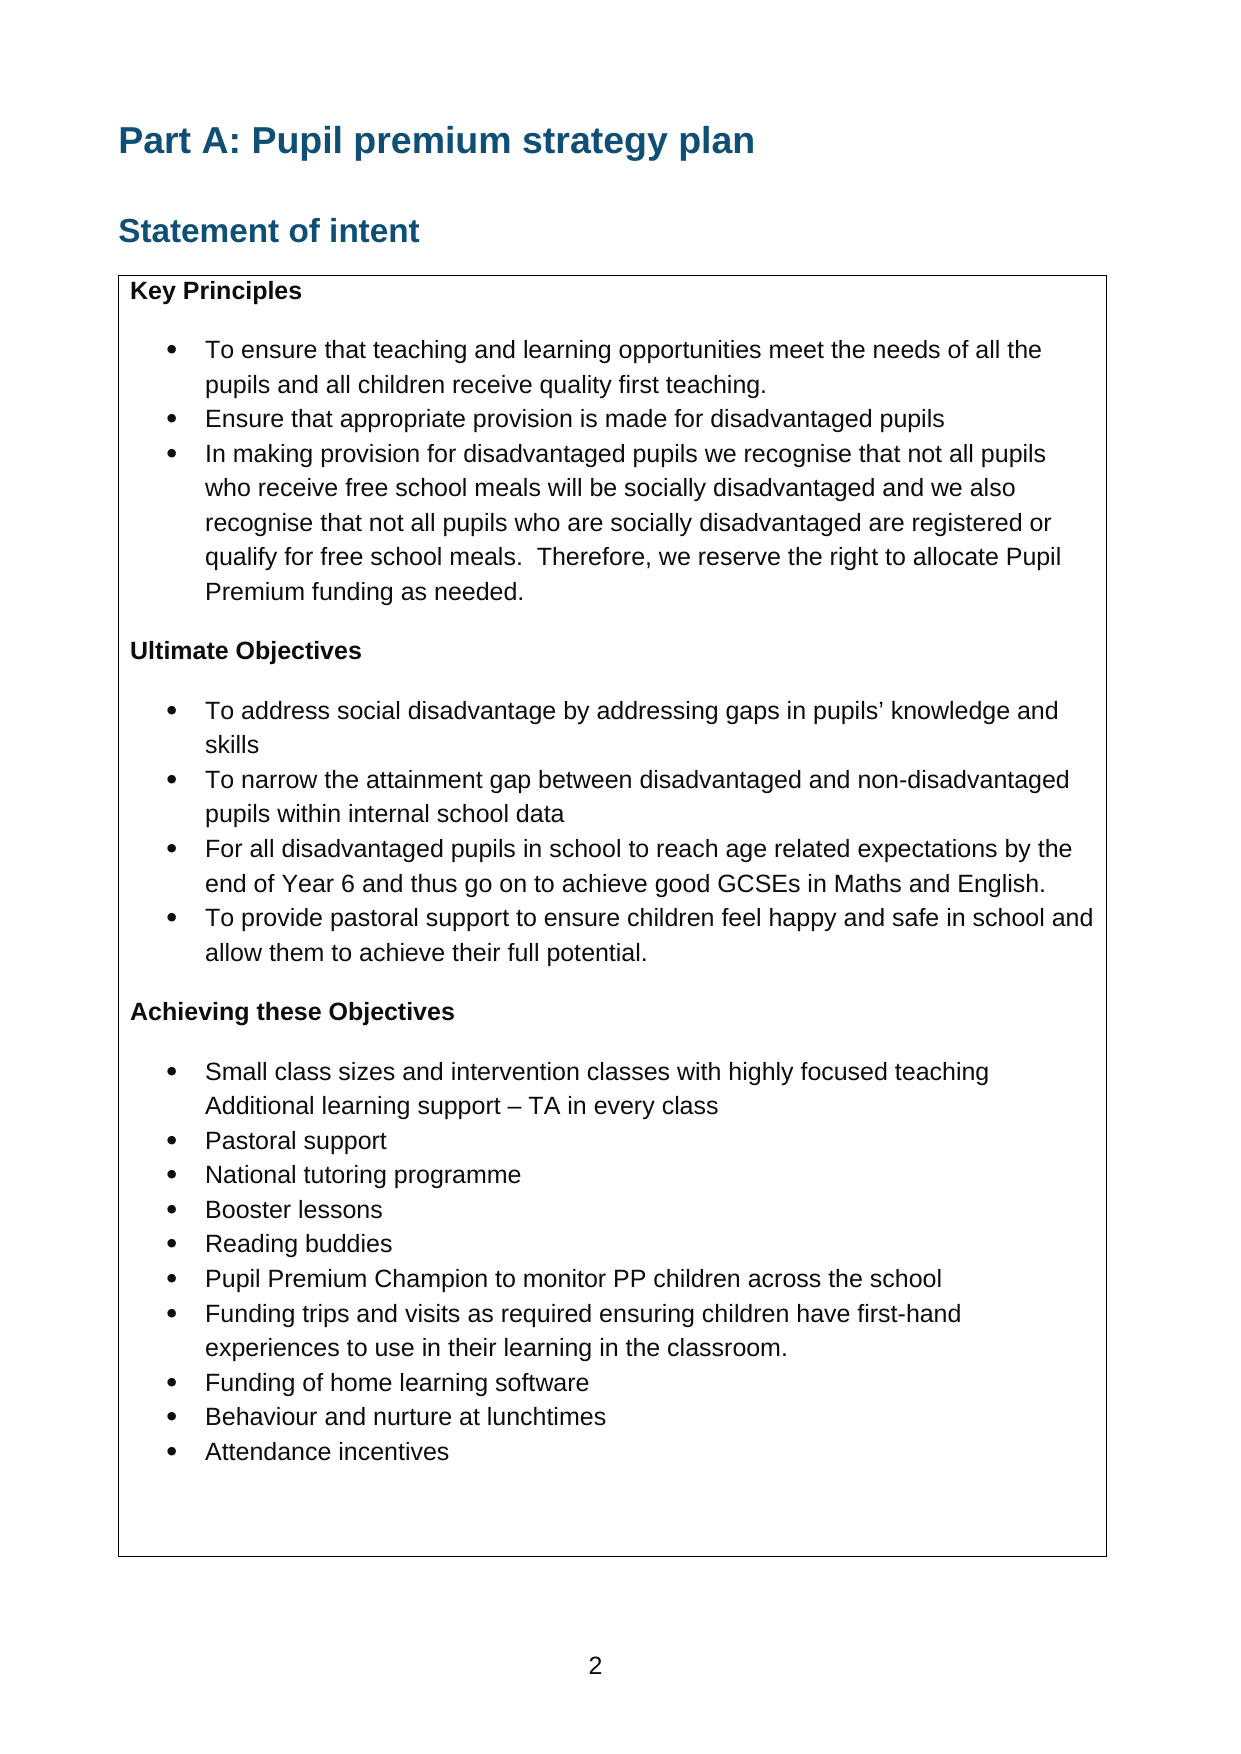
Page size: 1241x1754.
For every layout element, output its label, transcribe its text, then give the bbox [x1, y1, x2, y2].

subtitle Part A: Pupil premium strategy plan [118, 118, 1107, 161]
subtitle Statement of intent [118, 211, 1107, 250]
table_header Key Principles To ensure that teaching and learning opportunities meet the needs of all the pupils and all children receive quality first teaching. Ensure that appropriate provision is made for disadvantaged pupils In making provision for disadvantaged pupils we recognise that not all pupils who receive free school meals will be socially disadvantaged and we also recognise that not all pupils who are socially disadvantaged are registered or qualify for free school meals. Therefore, we reserve the right to allocate Pupil Premium funding as needed. Ultimate Objectives To address social disadvantage by addressing gaps in pupils’ knowledge and skills To narrow the attainment gap between disadvantaged and non-disadvantaged pupils within internal school data For all disadvantaged pupils in school to reach age related expectations by the end of Year 6 and thus go on to achieve good GCSEs in Maths and English. To provide pastoral support to ensure children feel happy and safe in school and allow them to achieve their full potential. Achieving these Objectives Small class sizes and intervention classes with highly focused teaching Additional learning support – TA in every class Pastoral support National tutoring programme Booster lessons Reading buddies Pupil Premium Champion to monitor PP children across the school Funding trips and visits as required ensuring children have first-hand experiences to use in their learning in the classroom. Funding of home learning software Behaviour and nurture at lunchtimes Attendance incentives [119, 276, 1106, 1556]
